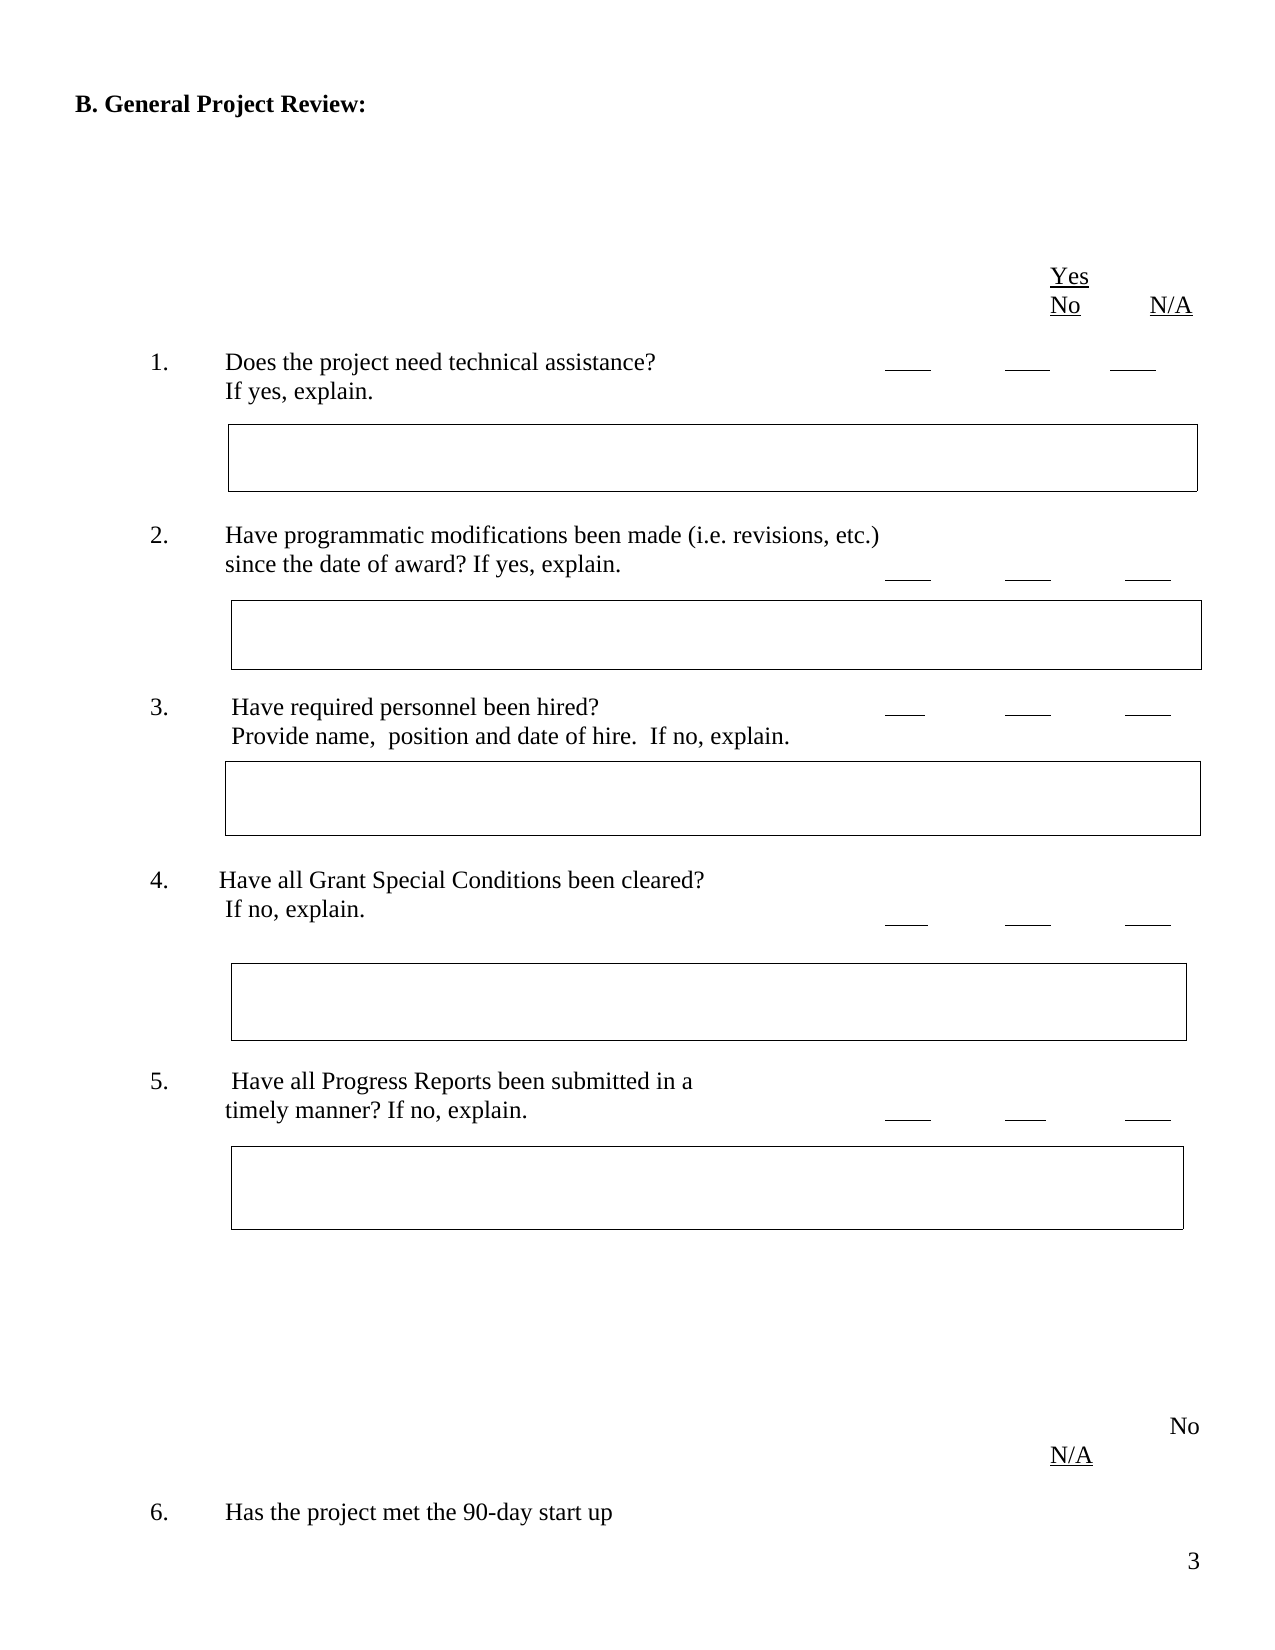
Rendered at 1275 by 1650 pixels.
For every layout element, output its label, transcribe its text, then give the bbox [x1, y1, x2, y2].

text 5. Have all Progress Reports been submitted in a [150, 1066, 1200, 1095]
text If yes, explain. [150, 376, 1200, 405]
text 2. Have programmatic modifications been made (i.e. revisions, etc.) [150, 520, 1200, 549]
text timely manner? If no, explain. [225, 1095, 1200, 1124]
text Yes No N/A [225, 117, 1200, 319]
text B. General Project Review: [75, 89, 1200, 117]
text If no, explain. [225, 894, 1200, 922]
text No N/A [225, 1382, 1200, 1469]
text Provide name, position and date of hire. If no, explain. [150, 721, 1200, 750]
text 3. Have required personnel been hired? [150, 692, 1200, 721]
list Has the project met the 90-day start up [150, 1497, 1200, 1526]
text 4. Have all Grant Special Conditions been cleared? [150, 865, 1200, 894]
list Does the project need technical assistance? [150, 347, 1200, 376]
text since the date of award? If yes, explain. [225, 549, 1200, 577]
